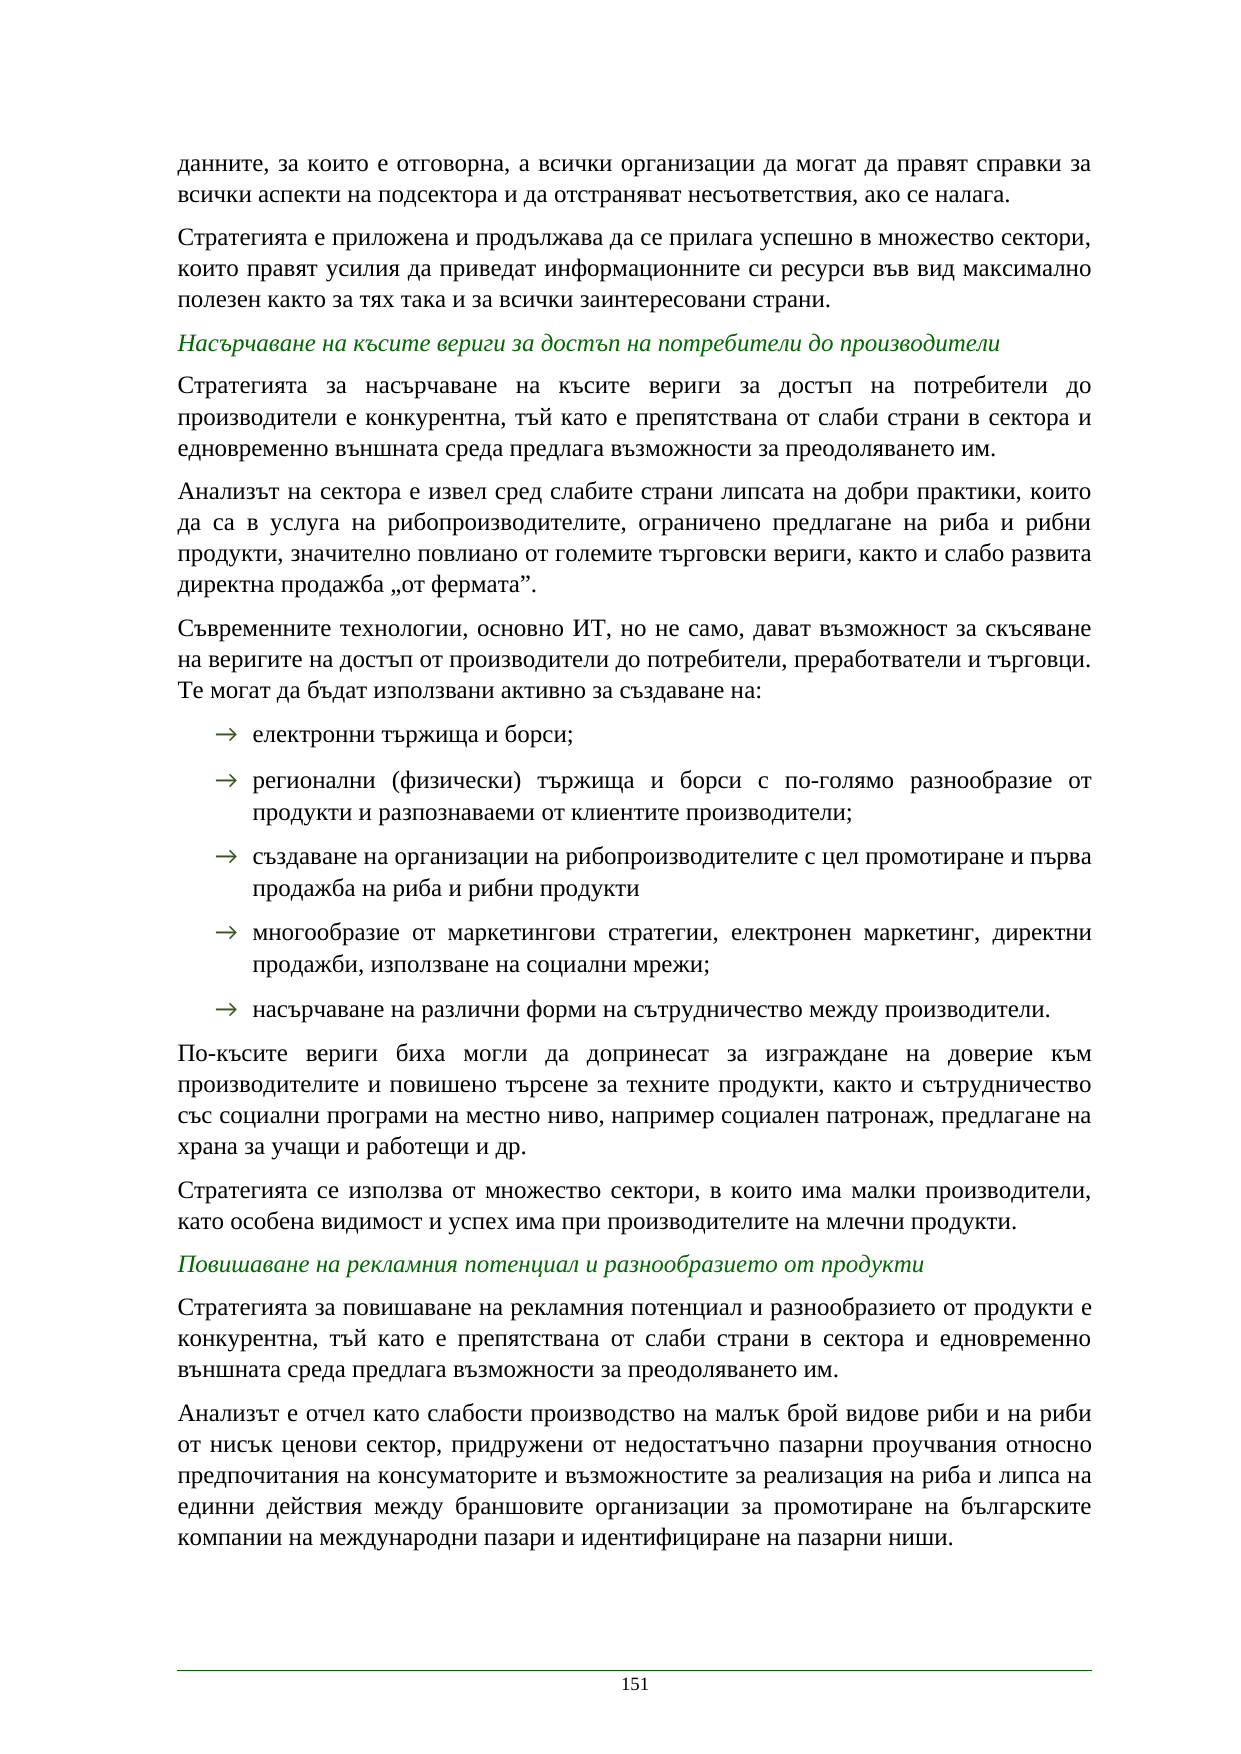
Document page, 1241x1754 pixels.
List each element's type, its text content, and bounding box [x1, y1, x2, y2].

text Анализът е отчел като слабости производство на малък брой видове риби и на риби от нисък ценови сектор, придружени от недостатъчно пазарни проучвания относно предпочитания на консуматорите и възможностите за реализация на риба и липса на единни действия между браншовите организации за промотиране на българските компании на международни пазари и идентифициране на пазарни ниши. [177, 1398, 1092, 1551]
text Анализът на сектора е извел сред слабите страни липсата на добри практики, които да са в услуга на рибопроизводителите, ограничено предлагане на риба и рибни продукти, значително повлиано от големите търговски вериги, както и слабо развита директна продажба „от фермата”. [177, 476, 1092, 598]
text Съвременните технологии, основно ИТ, но не само, дават възможност за скъсяване на веригите на достъп от производители до потребители, преработватели и търговци. Те могат да бъдат използвани активно за създаване на: [177, 613, 1092, 704]
text По-късите вериги биха могли да допринесат за изграждане на доверие към производителите и повишено търсене за техните продукти, както и сътрудничество със социални програми на местно ниво, например социален патронаж, предлагане на храна за учащи и работещи и др. [177, 1038, 1092, 1160]
list създаване на организации на рибопроизводителите с цел промотиране и първа продажба на риба и рибни продукти [215, 840, 1092, 902]
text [177, 148, 1092, 207]
text Стратегията за повишаване на рекламния потенциал и разнообразието от продукти е конкурентна, тъй като е препятствана от слаби страни в сектора и едновременно външната среда предлага възможности за преодоляването им. [177, 1292, 1092, 1383]
list електронни тържища и борси; [215, 718, 1092, 749]
text Стратегията за насърчаване на късите вериги за достъп на потребители до производители е конкурентна, тъй като е препятствана от слаби страни в сектора и едновременно външната среда предлага възможности за преодоляването им. [177, 371, 1092, 461]
list регионални (физически) тържища и борси с по-голямо разнообразие от продукти и разпознаваеми от клиентите производители; [215, 764, 1092, 825]
subtitle Повишаване на рекламния потенциал и разнообразието от продукти [177, 1249, 1092, 1278]
list многообразие от маркетингови стратегии, електронен маркетинг, директни продажби, използване на социални мрежи; [215, 917, 1092, 978]
text Стратегията е приложена и продължава да се прилага успешно в множество сектори, които правят усилия да приведат информационните си ресурси във вид максимално полезен както за тях така и за всички заинтересовани страни. [177, 222, 1092, 313]
subtitle Насърчаване на късите вериги за достъп на потребители до производители [177, 328, 1092, 357]
text Стратегията се използва от множество сектори, в които има малки производители, като особена видимост и успех има при производителите на млечни продукти. [177, 1175, 1092, 1235]
list насърчаване на различни форми на сътрудничество между производители. [215, 993, 1092, 1023]
